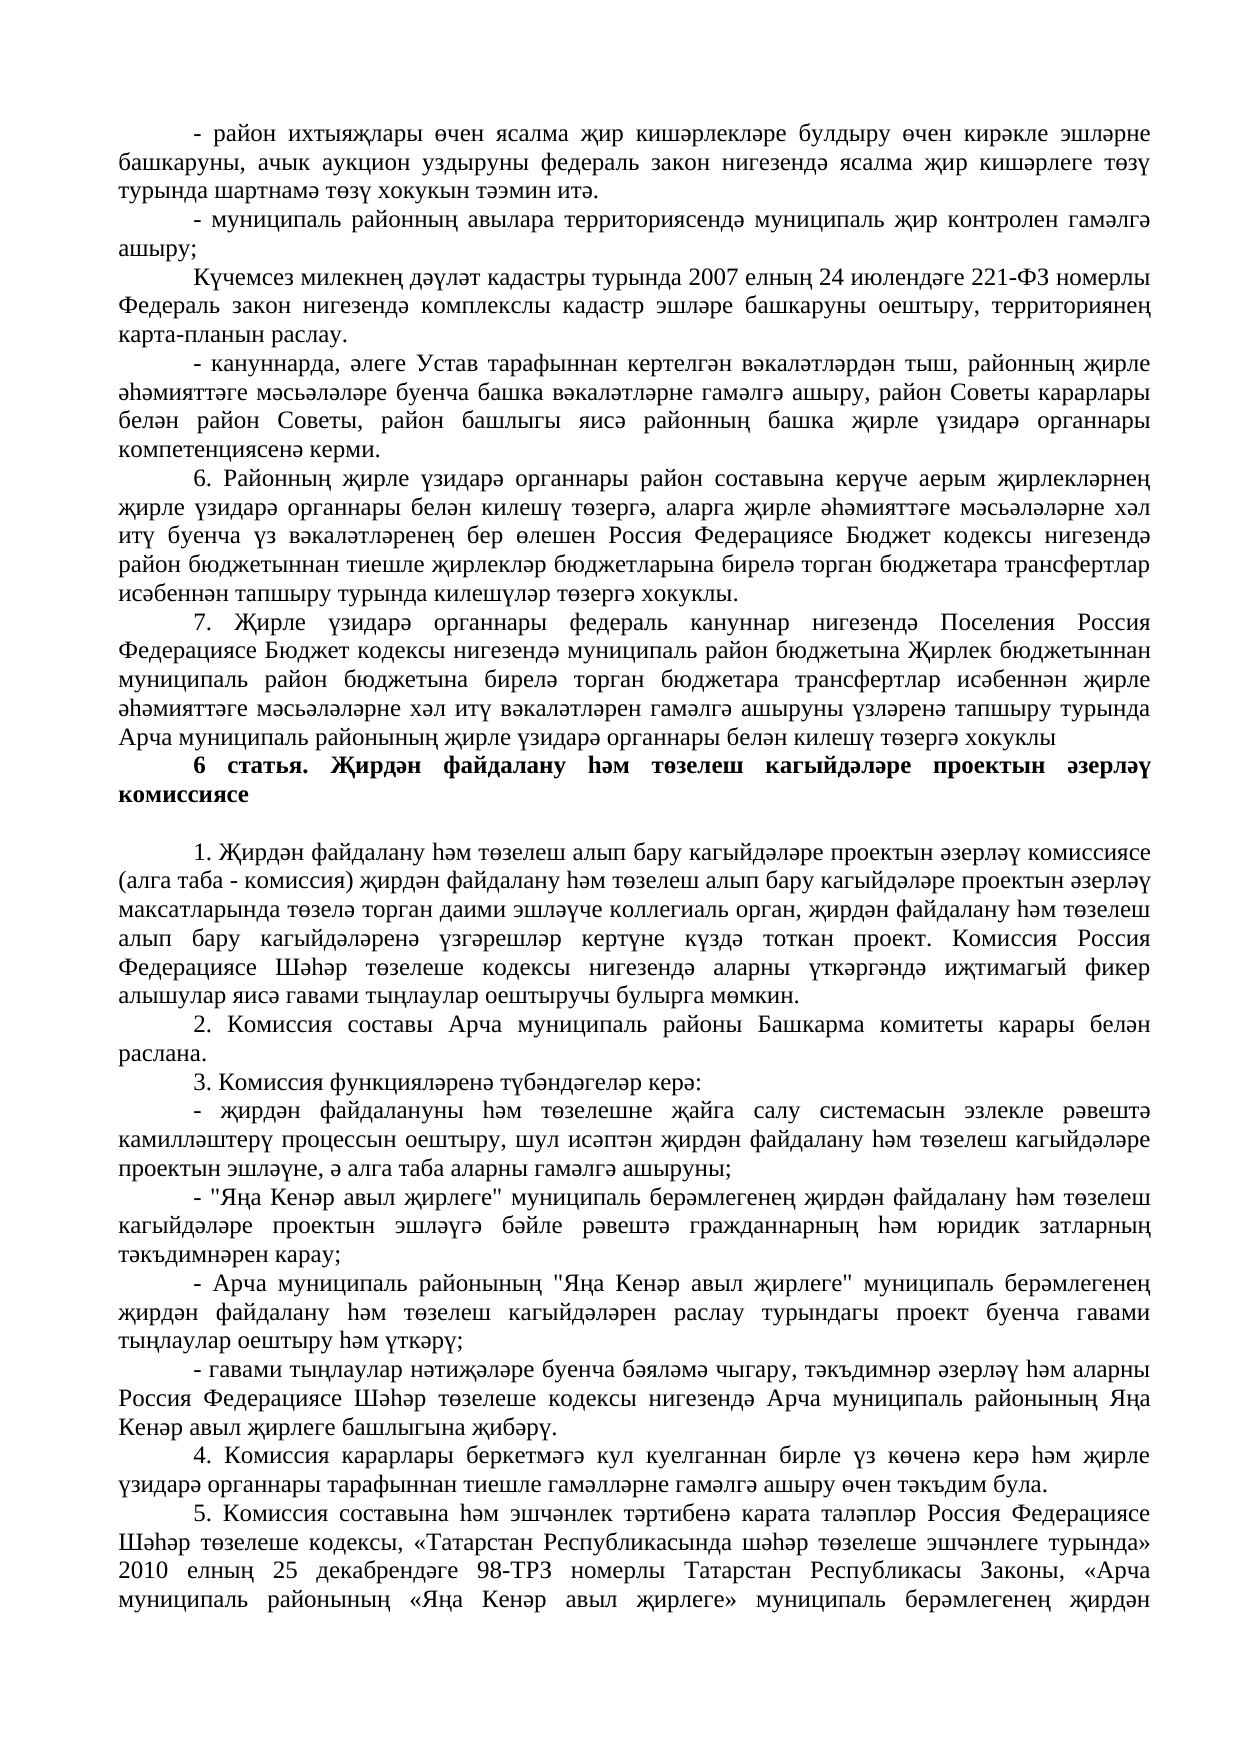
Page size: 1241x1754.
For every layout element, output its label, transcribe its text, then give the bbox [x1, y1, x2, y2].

text - җирдән файдалануны һәм төзелешне җайга салу системасын эзлекле рәвештә камилләштерү процессын оештыру, шул исәптән җирдән файдалану һәм төзелеш кагыйдәләре проектын эшләүне, ә алга таба аларны гамәлгә ашыруны; [118, 1096, 1152, 1182]
text 7. Җирле үзидарә органнары федераль кануннар нигезендә Поселения Россия Федерациясе Бюджет кодексы нигезендә муниципаль район бюджетына Җирлек бюджетыннан муниципаль район бюджетына бирелә торган бюджетара трансфертлар исәбеннән җирле әһәмияттәге мәсьәләләрне хәл итү вәкаләтләрен гамәлгә ашыруны үзләренә тапшыру турында Арча муниципаль районының җирле үзидарә органнары белән килешү төзергә хокуклы [118, 607, 1152, 751]
text - "Яңа Кенәр авыл җирлеге" муниципаль берәмлегенең җирдән файдалану һәм төзелеш кагыйдәләре проектын эшләүгә бәйле рәвештә гражданнарның һәм юридик затларның тәкъдимнәрен карау; [118, 1182, 1152, 1268]
text 3. Комиссия функцияләренә түбәндәгеләр керә: [118, 1067, 1152, 1096]
text Күчемсез милекнең дәүләт кадастры турында 2007 елның 24 июлендәге 221-ФЗ номерлы Федераль закон нигезендә комплекслы кадастр эшләре башкаруны оештыру, территориянең карта-планын раслау. [118, 262, 1152, 348]
text 1. Җирдән файдалану һәм төзелеш алып бару кагыйдәләре проектын әзерләү комиссиясе (алга таба - комиссия) җирдән файдалану һәм төзелеш алып бару кагыйдәләре проектын әзерләү максатларында төзелә торган даими эшләүче коллегиаль орган, җирдән файдалану һәм төзелеш алып бару кагыйдәләренә үзгәрешләр кертүне күздә тоткан проект. Комиссия Россия Федерациясе Шәһәр төзелеше кодексы нигезендә аларны үткәргәндә иҗтимагый фикер алышулар яисә гавами тыңлаулар оештыручы булырга мөмкин. [118, 837, 1152, 1009]
text - муниципаль районның авылара территориясендә муниципаль җир контролен гамәлгә ашыру; [118, 204, 1152, 262]
text - район ихтыяҗлары өчен ясалма җир кишәрлекләре булдыру өчен кирәкле эшләрне башкаруны, ачык аукцион уздыруны федераль закон нигезендә ясалма җир кишәрлеге төзү турында шартнамә төзү хокукын тәэмин итә. [118, 118, 1152, 204]
text 4. Комиссия карарлары беркетмәгә кул куелганнан бирле үз көченә керә һәм җирле үзидарә органнары тарафыннан тиешле гамәлләрне гамәлгә ашыру өчен тәкъдим була. [118, 1441, 1152, 1498]
text 2. Комиссия составы Арча муниципаль районы Башкарма комитеты карары белән раслана. [118, 1009, 1152, 1067]
text - Арча муниципаль районының "Яңа Кенәр авыл җирлеге" муниципаль берәмлегенең җирдән файдалану һәм төзелеш кагыйдәләрен раслау турындагы проект буенча гавами тыңлаулар оештыру һәм үткәрү; [118, 1268, 1152, 1354]
text 6 статья. Җирдән файдалану һәм төзелеш кагыйдәләре проектын әзерләү комиссиясе [118, 751, 1152, 808]
text 6. Районның җирле үзидарә органнары район составына керүче аерым җирлекләрнең җирле үзидарә органнары белән килешү төзергә, аларга җирле әһәмияттәге мәсьәләләрне хәл итү буенча үз вәкаләтләренең бер өлешен Россия Федерациясе Бюджет кодексы нигезендә район бюджетыннан тиешле җирлекләр бюджетларына бирелә торган бюджетара трансфертлар исәбеннән тапшыру турында килешүләр төзергә хокуклы. [118, 463, 1152, 607]
text - кануннарда, әлеге Устав тарафыннан кертелгән вәкаләтләрдән тыш, районның җирле әһәмияттәге мәсьәләләре буенча башка вәкаләтләрне гамәлгә ашыру, район Советы карарлары белән район Советы, район башлыгы яисә районның башка җирле үзидарә органнары компетенциясенә керми. [118, 348, 1152, 463]
text - гавами тыңлаулар нәтиҗәләре буенча бәяләмә чыгару, тәкъдимнәр әзерләү һәм аларны Россия Федерациясе Шәһәр төзелеше кодексы нигезендә Арча муниципаль районының Яңа Кенәр авыл җирлеге башлыгына җибәрү. [118, 1354, 1152, 1441]
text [118, 1498, 1152, 1613]
